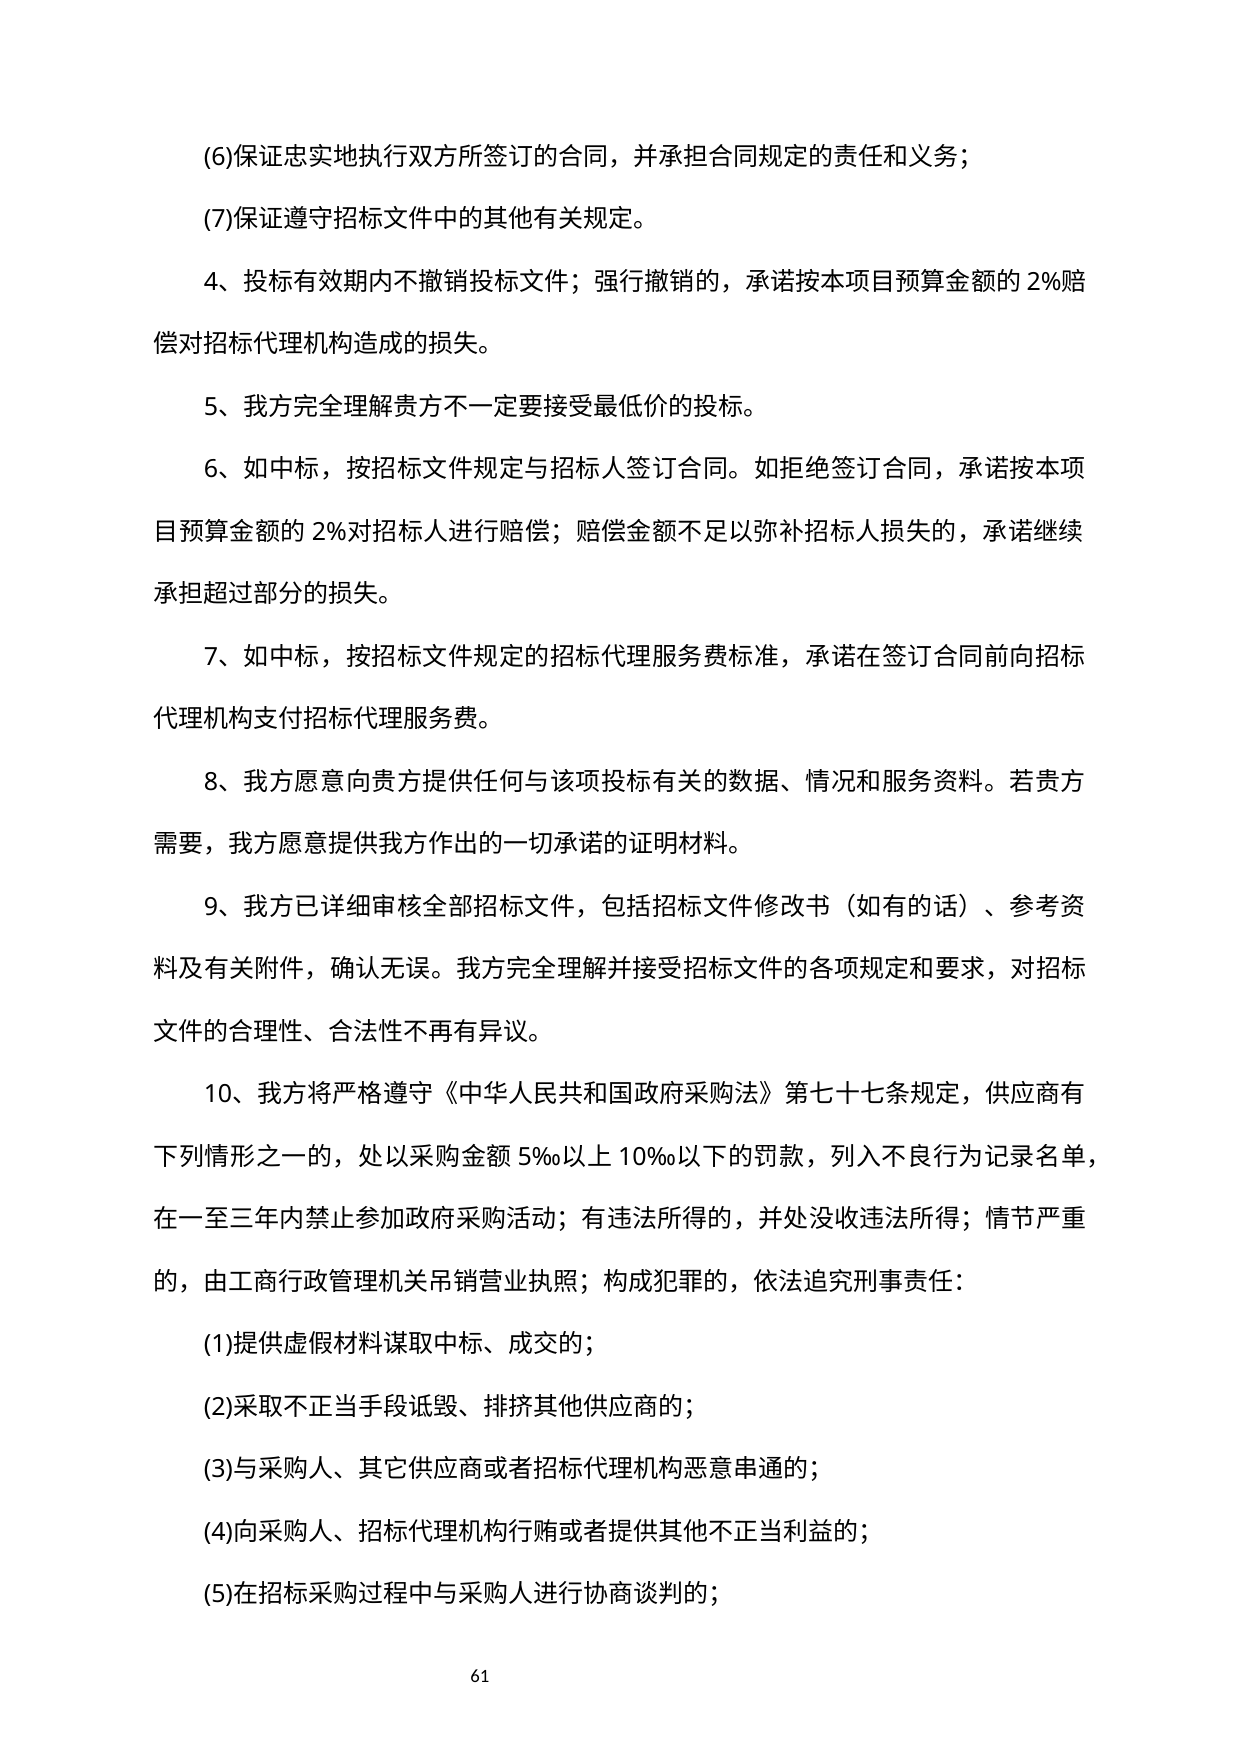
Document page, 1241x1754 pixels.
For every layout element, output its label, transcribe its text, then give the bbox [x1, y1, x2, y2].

text 5、我方完全理解贵方不一定要接受最低价的投标。 [153, 365, 1087, 427]
text 7、如中标，按招标文件规定的招标代理服务费标准，承诺在签订合同前向招标代理机构支付招标代理服务费。 [153, 615, 1087, 740]
text 8、我方愿意向贵方提供任何与该项投标有关的数据、情况和服务资料。若贵方需要，我方愿意提供我方作出的一切承诺的证明材料。 [153, 740, 1087, 865]
text 6、如中标，按招标文件规定与招标人签订合同。如拒绝签订合同，承诺按本项目预算金额的2%对招标人进行赔偿；赔偿金额不足以弥补招标人损失的，承诺继续承担超过部分的损失。 [153, 427, 1087, 615]
text (7)保证遵守招标文件中的其他有关规定。 [153, 177, 1087, 240]
text (1)提供虚假材料谋取中标、成交的； [153, 1302, 1087, 1365]
text (2)采取不正当手段诋毁、排挤其他供应商的； [153, 1365, 1087, 1427]
text 9、我方已详细审核全部招标文件，包括招标文件修改书（如有的话）、参考资料及有关附件，确认无误。我方完全理解并接受招标文件的各项规定和要求，对招标文件的合理性、合法性不再有异议。 [153, 865, 1087, 1052]
text (5)在招标采购过程中与采购人进行协商谈判的； [153, 1552, 1087, 1615]
text (4)向采购人、招标代理机构行贿或者提供其他不正当利益的； [153, 1490, 1087, 1552]
text 4、投标有效期内不撤销投标文件；强行撤销的，承诺按本项目预算金额的2%赔偿对招标代理机构造成的损失。 [153, 240, 1087, 365]
text (6)保证忠实地执行双方所签订的合同，并承担合同规定的责任和义务； [153, 115, 1087, 177]
text (3)与采购人、其它供应商或者招标代理机构恶意串通的； [153, 1427, 1087, 1490]
text 10、我方将严格遵守《中华人民共和国政府采购法》第七十七条规定，供应商有下列情形之一的，处以采购金额5‰以上10‰以下的罚款，列入不良行为记录名单，在一至三年内禁止参加政府采购活动；有违法所得的，并处没收违法所得；情节严重的，由工商行政管理机关吊销营业执照；构成犯罪的，依法追究刑事责任： [153, 1052, 1087, 1302]
